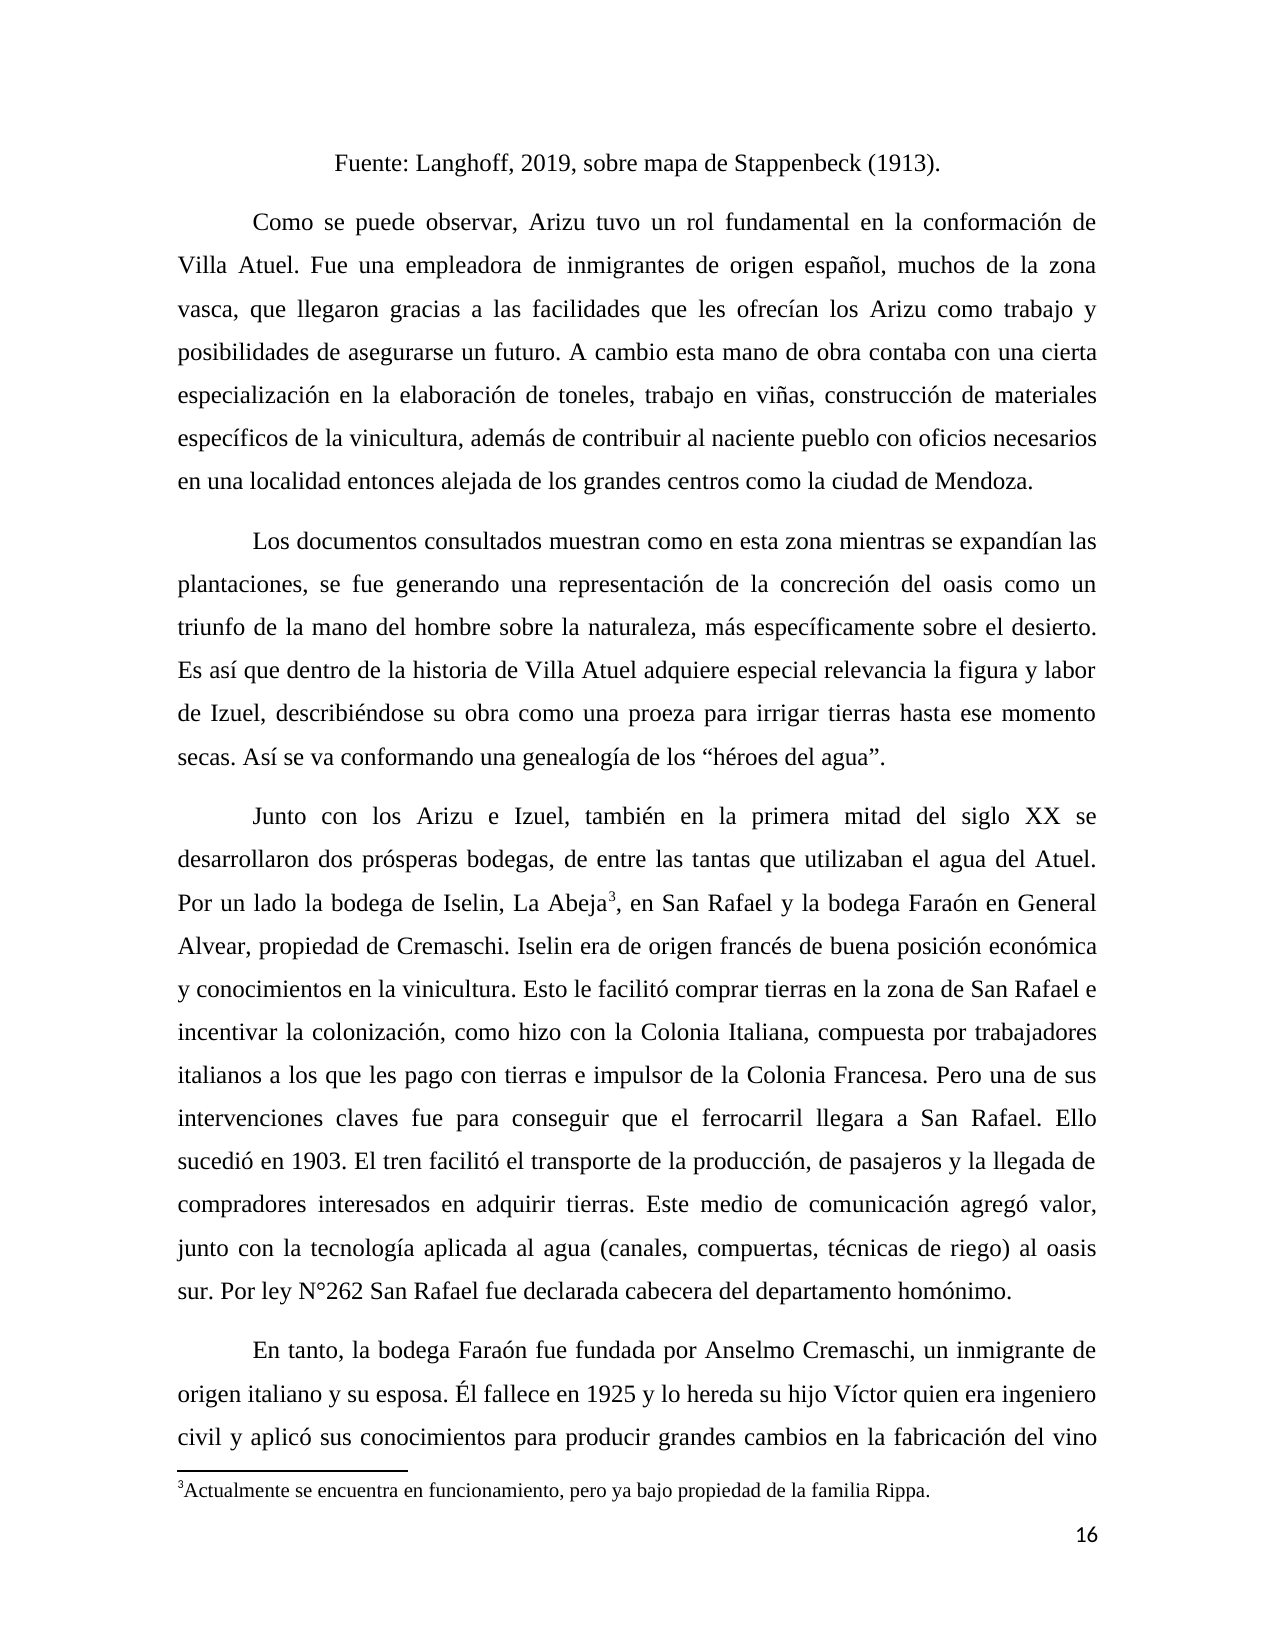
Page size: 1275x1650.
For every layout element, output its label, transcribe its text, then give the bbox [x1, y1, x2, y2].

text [177, 1336, 1098, 1451]
text Como se puede observar, Arizu tuvo un rol fundamental en la conformación de Villa Atuel. Fue una empleadora de inmigrantes de origen español, muchos de la zona vasca, que llegaron gracias a las facilidades que les ofrecían los Arizu como trabajo y posibilidades de asegurarse un futuro. A cambio esta mano de obra contaba con una cierta especialización en la elaboración de toneles, trabajo en viñas, construcción de materiales específicos de la vinicultura, además de contribuir al naciente pueblo con oficios necesarios en una localidad entonces alejada de los grandes centros como la ciudad de Mendoza. [177, 207, 1098, 495]
text Junto con los Arizu e Izuel, también en la primera mitad del siglo XX se desarrollaron dos prósperas bodegas, de entre las tantas que utilizaban el agua del Atuel. Por un lado la bodega de Iselin, La Abeja, en San Rafael y la bodega Faraón en General Alvear, propiedad de Cremaschi. Iselin era de origen francés de buena posición económica y conocimientos en la vinicultura. Esto le facilitó comprar tierras en la zona de San Rafael e incentivar la colonización, como hizo con la Colonia Italiana, compuesta por trabajadores italianos a los que les pago con tierras e impulsor de la Colonia Francesa. Pero una de sus intervenciones claves fue para conseguir que el ferrocarril llegara a San Rafael. Ello sucedió en 1903. El tren facilitó el transporte de la producción, de pasajeros y la llegada de compradores interesados en adquirir tierras. Este medio de comunicación agregó valor, junto con la tecnología aplicada al agua (canales, compuertas, técnicas de riego) al oasis sur. Por ley N°262 San Rafael fue declarada cabecera del departamento homónimo. [177, 801, 1098, 1304]
text Los documentos consultados muestran como en esta zona mientras se expandían las plantaciones, se fue generando una representación de la concreción del oasis como un triunfo de la mano del hombre sobre la naturaleza, más específicamente sobre el desierto. Es así que dentro de la historia de Villa Atuel adquiere especial relevancia la figura y labor de Izuel, describiéndose su obra como una proeza para irrigar tierras hasta ese momento secas. Así se va conformando una genealogía de los “héroes del agua”. [177, 526, 1098, 770]
text Fuente: Langhoff, 2019, sobre mapa de Stappenbeck (1913). [177, 148, 1098, 176]
